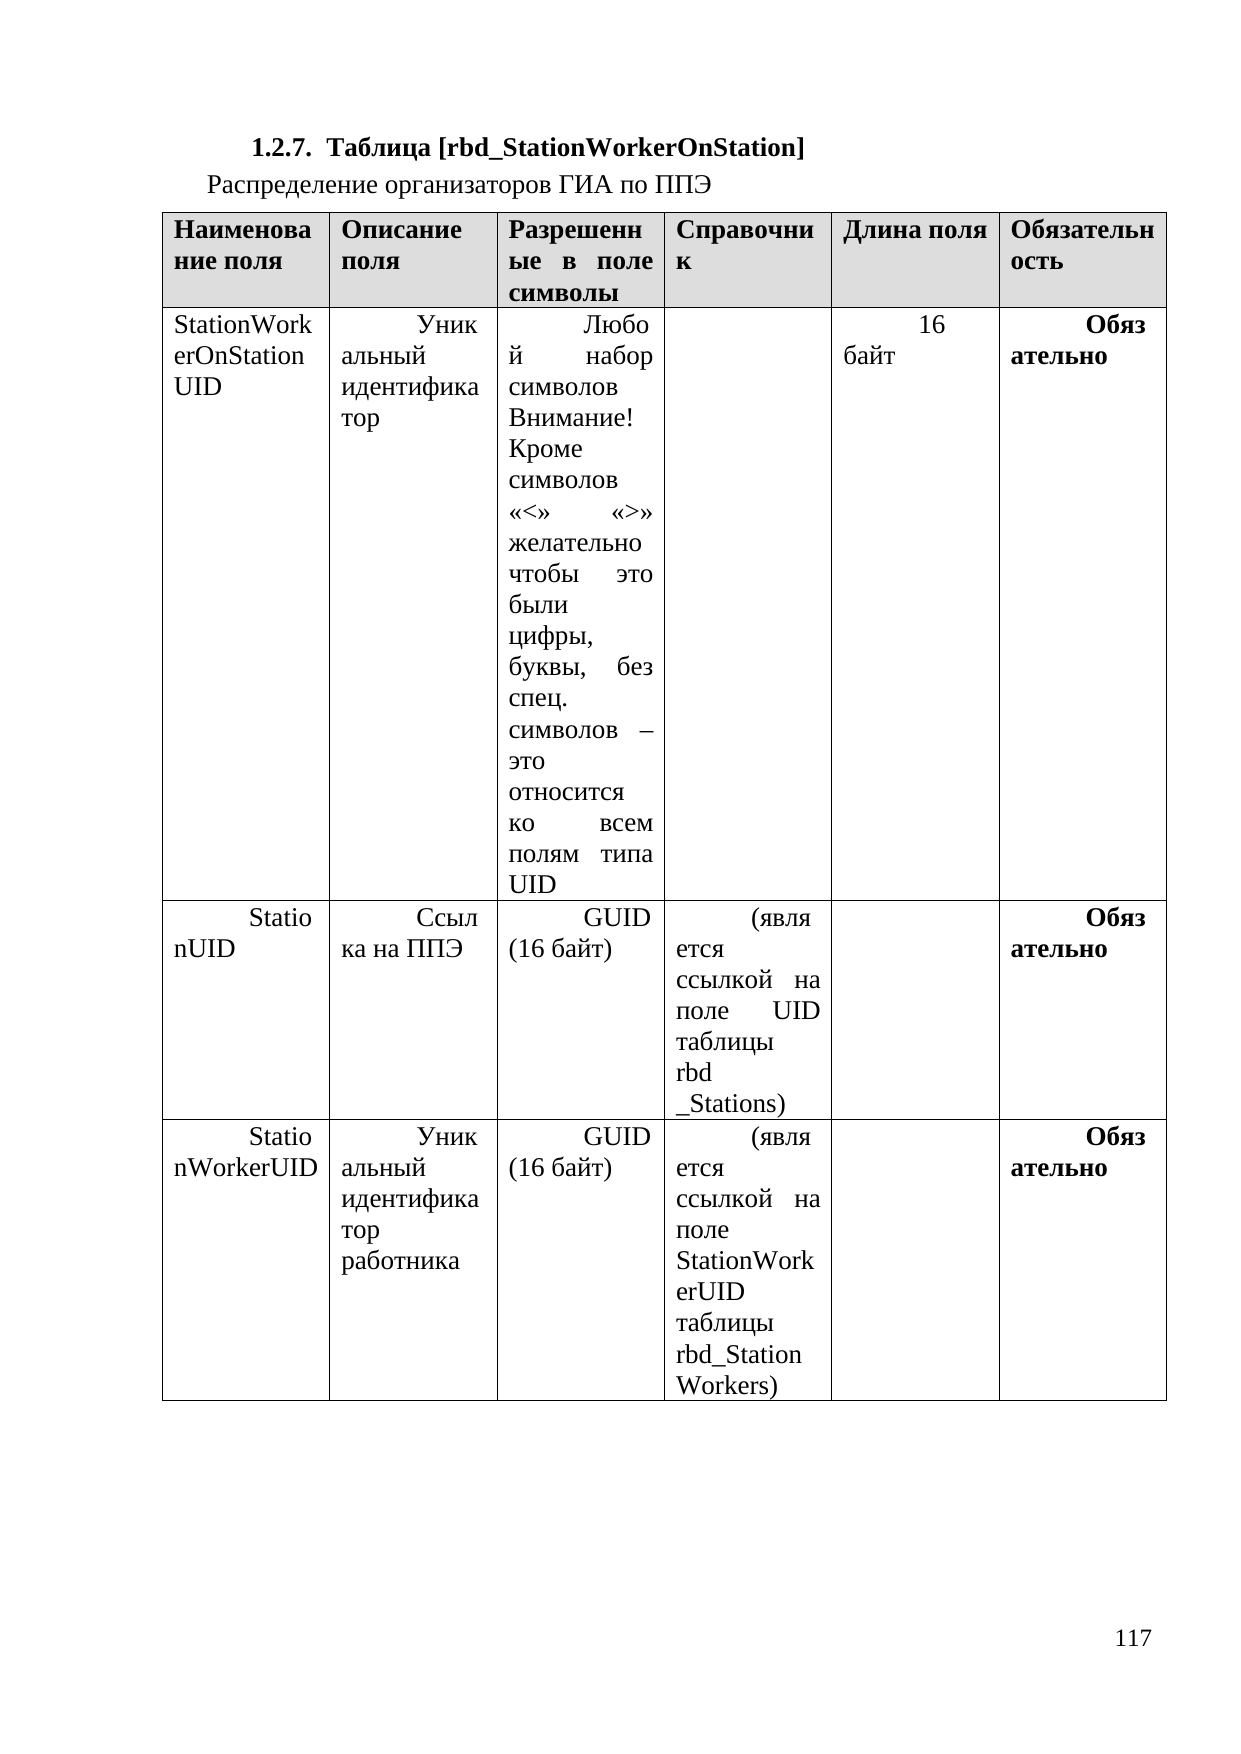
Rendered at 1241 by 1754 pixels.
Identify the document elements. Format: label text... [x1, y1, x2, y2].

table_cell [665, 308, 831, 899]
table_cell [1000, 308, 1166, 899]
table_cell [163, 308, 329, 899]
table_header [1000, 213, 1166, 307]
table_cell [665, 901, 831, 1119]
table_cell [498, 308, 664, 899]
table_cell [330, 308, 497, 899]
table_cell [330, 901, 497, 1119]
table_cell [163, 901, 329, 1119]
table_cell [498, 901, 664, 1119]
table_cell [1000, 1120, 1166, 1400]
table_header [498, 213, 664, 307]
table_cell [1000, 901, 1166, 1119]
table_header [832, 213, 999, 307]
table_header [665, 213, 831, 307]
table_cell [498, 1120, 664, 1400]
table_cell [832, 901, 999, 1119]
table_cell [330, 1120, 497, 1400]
text Распределение организаторов ГИА по ППЭ [207, 169, 1152, 200]
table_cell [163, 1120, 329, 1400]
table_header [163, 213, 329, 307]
subtitle Таблица [rbd_StationWorkerOnStation] [251, 131, 1152, 162]
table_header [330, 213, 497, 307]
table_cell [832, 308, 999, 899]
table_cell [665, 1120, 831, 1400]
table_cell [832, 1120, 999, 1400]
